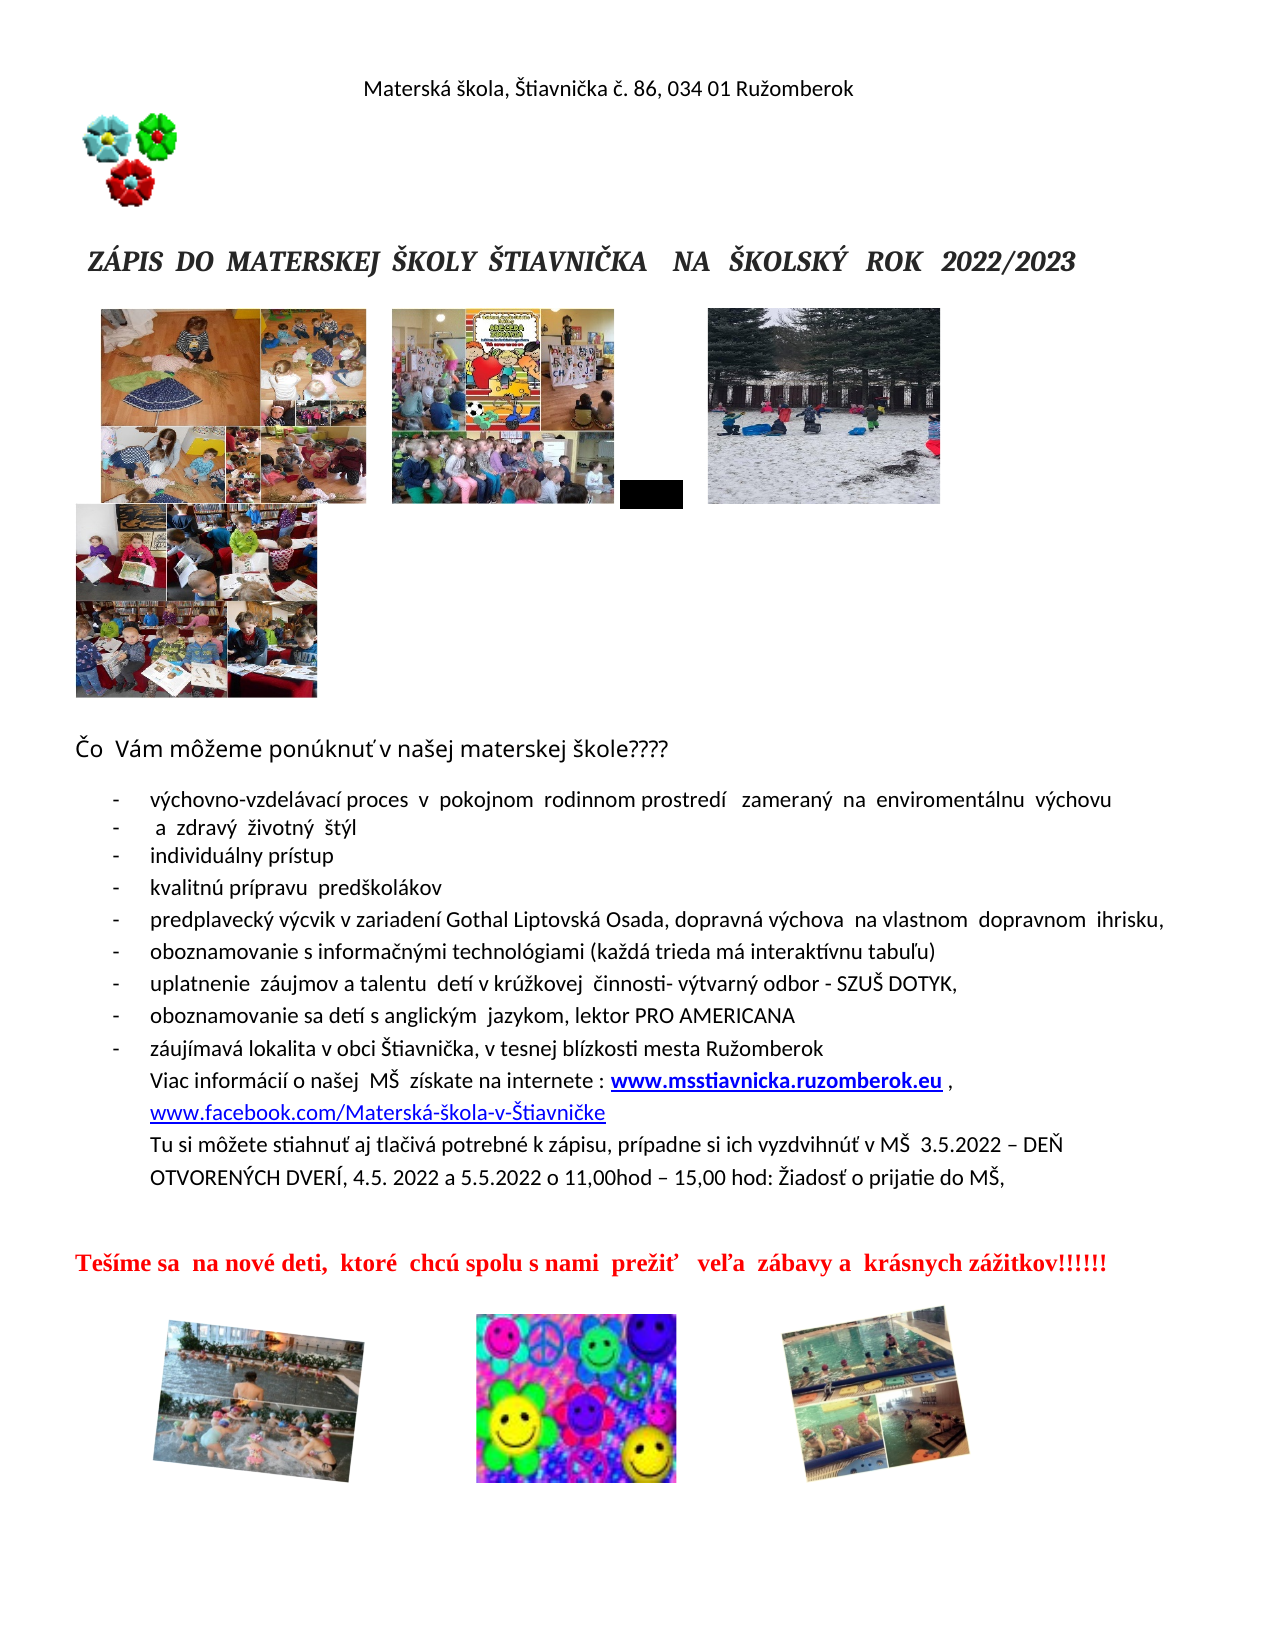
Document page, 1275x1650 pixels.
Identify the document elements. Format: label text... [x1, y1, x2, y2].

list oboznamovanie s informačnými technológiami (každá trieda má interaktívnu tabuľu) [112, 937, 1200, 965]
picture [153, 1320, 364, 1482]
list záujímavá lokalita v obci Štiavnička, v tesnej blízkosti mesta Ružomberok [112, 1034, 1200, 1062]
list uplatnenie záujmov a talentu detí v krúžkovej činnosti- výtvarný odbor - SZUŠ DOTYK, [112, 969, 1200, 997]
list oboznamovanie sa detí s anglickým jazykom, lektor PRO AMERICANA [112, 1002, 1200, 1030]
list Tu si môžete stiahnuť aj tlačivá potrebné k zápisu, prípadne si ich vyzdvihnúť v MŠ 3.5.2022 – DEŇ OTVORENÝCH DVERÍ, 4.5. 2022 a 5.5.2022 o 11,00hod – 15,00 hod: Žiadosť o prijatie do MŠ, [150, 1130, 1200, 1191]
picture [391, 308, 615, 504]
text Čo Vám môžeme ponúknuť v našej materskej škole???? [75, 733, 1200, 764]
list výchovno-vzdelávací proces v pokojnom rodinnom prostredí zameraný na enviromentálnu výchovu [112, 785, 1200, 813]
list individuálny prístup [112, 841, 1200, 869]
text ZÁPIS DO MATERSKEJ ŠKOLY ŠTIAVNIČKA NA ŠKOLSKÝ ROK 2022/2023 [75, 245, 1200, 279]
list Viac informácií o našej MŠ získate na internete : www.msstiavnicka.ruzomberok.eu , www.facebook.com/Materská-škola-v-Štiavničke [150, 1066, 1200, 1126]
picture [781, 1305, 970, 1482]
list predplavecký výcvik v zariadení Gothal Liptovská Osada, dopravná výchova na vlastnom dopravnom ihrisku, [112, 905, 1200, 933]
list kvalitnú prípravu predškolákov [112, 873, 1200, 901]
list a zdravý životný štýl [112, 813, 1200, 841]
picture [476, 1314, 677, 1483]
text Tešíme sa na nové deti, ktoré chcú spolu s nami prežiť veľa zábavy a krásnych zážitkov!!!!!! [75, 1248, 1200, 1277]
picture [707, 308, 941, 504]
picture [75, 101, 188, 218]
picture [75, 308, 367, 698]
